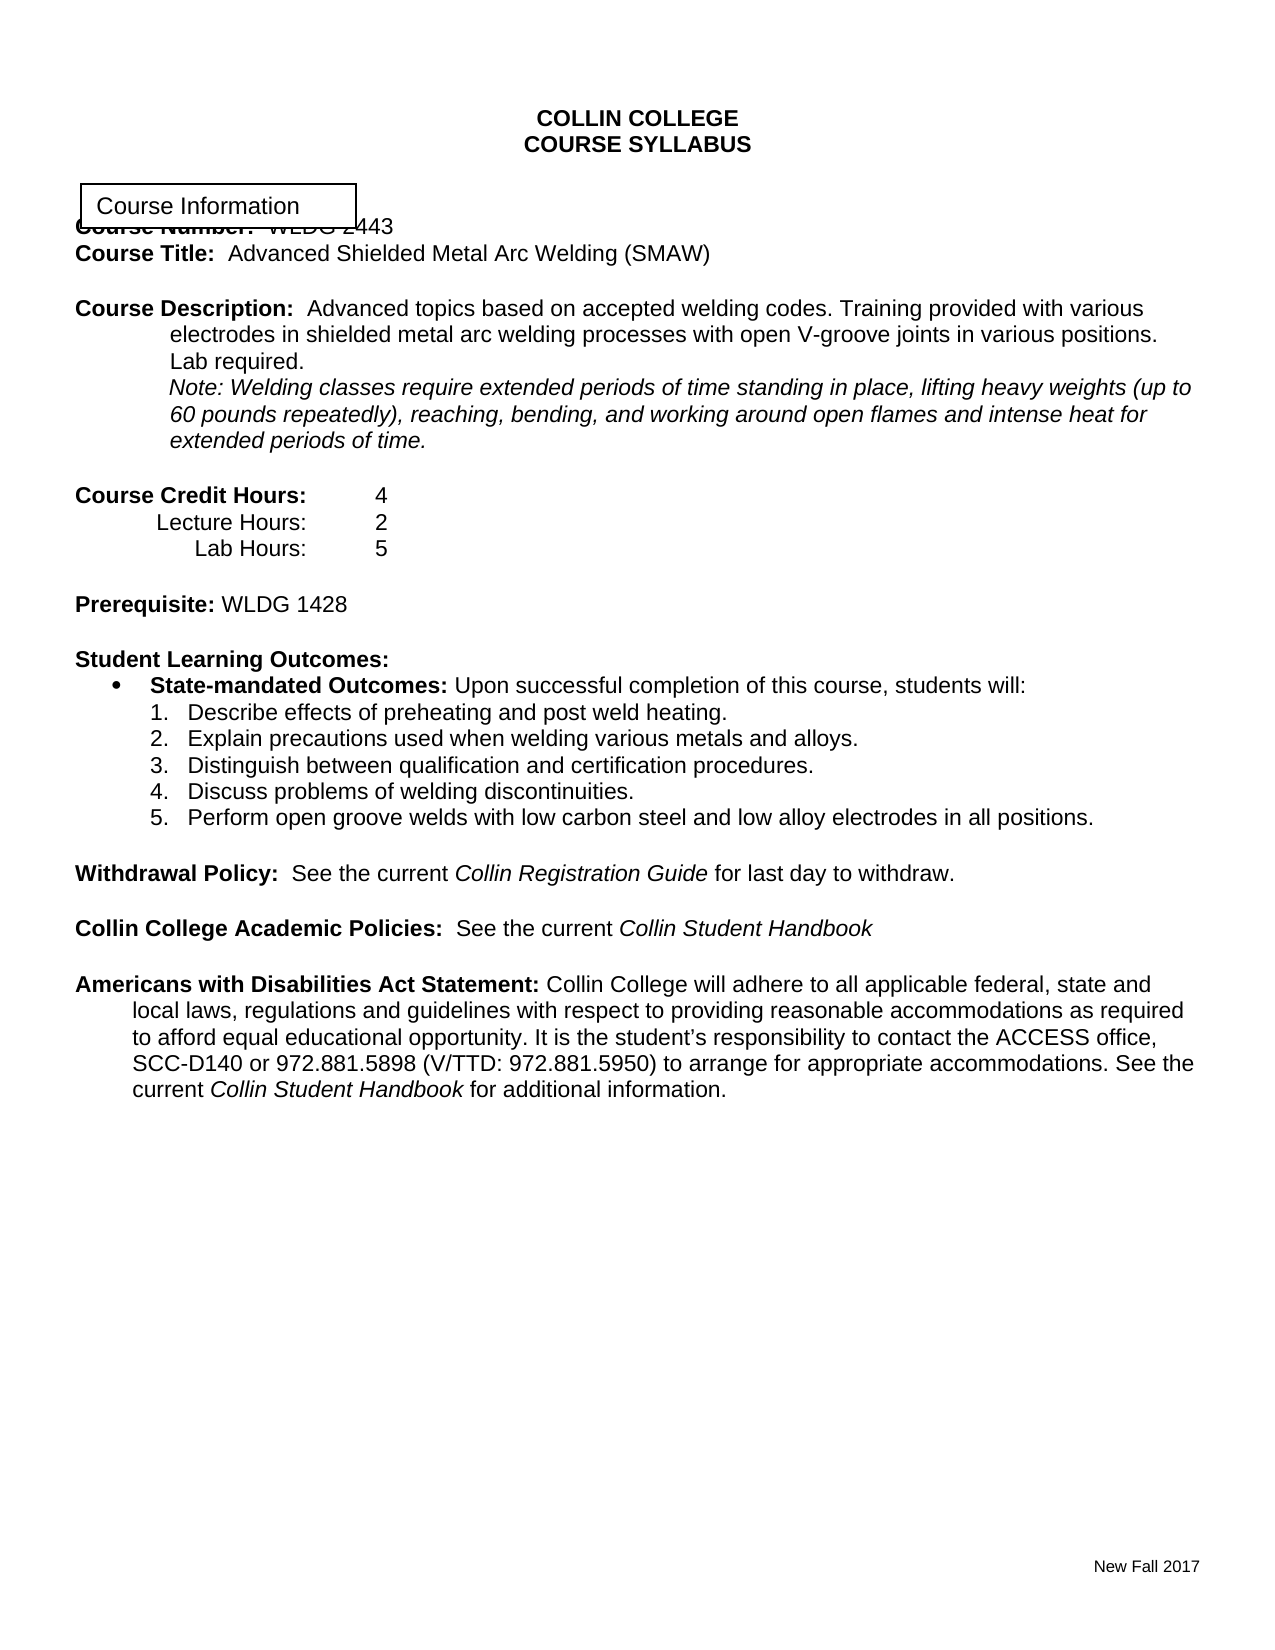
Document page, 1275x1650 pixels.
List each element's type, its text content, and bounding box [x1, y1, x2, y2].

list Explain precautions used when welding various metals and alloys. [150, 725, 1200, 752]
list Distinguish between qualification and certification procedures. [150, 752, 1200, 778]
list Discuss problems of welding discontinuities. [150, 778, 1200, 804]
list Describe effects of preheating and post weld heating. [150, 699, 1200, 725]
text COLLIN COLLEGE [75, 105, 1200, 131]
text Course Credit Hours: 4 [75, 482, 1200, 509]
text Prerequisite: WLDG 1428 [75, 591, 1200, 617]
text Americans with Disabilities Act Statement: Collin College will adhere to all applicable federal, state and local laws, regulations and guidelines with respect to providing reasonable accommodations as required to afford equal educational opportunity. It is the student’s responsibility to contact the ACCESS office, SCC-D140 or 972.881.5898 (V/TTD: 972.881.5950) to arrange for appropriate accommodations. See the current Collin Student Handbook for additional information. [75, 971, 1200, 1103]
text Note: Welding classes require extended periods of time standing in place, lifting heavy weights (up to 60 pounds repeatedly), reaching, bending, and working around open flames and intense heat for extended periods of time. [75, 374, 1200, 453]
list State-mandated Outcomes: Upon successful completion of this course, students will: [112, 672, 1200, 699]
text Lab Hours: 5 [75, 535, 1200, 561]
list Perform open groove welds with low carbon steel and low alloy electrodes in all positions. [150, 804, 1200, 831]
text Withdrawal Policy: See the current Collin Registration Guide for last day to withdraw. [75, 860, 1200, 886]
text COURSE SYLLABUS [75, 131, 1200, 158]
text Course Number: WLDG 2443 [75, 213, 1200, 239]
text Student Learning Outcomes: [75, 646, 1200, 672]
text Course Title: Advanced Shielded Metal Arc Welding (SMAW) [75, 239, 1200, 266]
text Lecture Hours: 2 [75, 509, 1200, 535]
text Course Description: Advanced topics based on accepted welding codes. Training provided with various electrodes in shielded metal arc welding processes with open V-groove joints in various positions. Lab required. [75, 295, 1200, 374]
text Collin College Academic Policies: See the current Collin Student Handbook [75, 915, 1200, 942]
